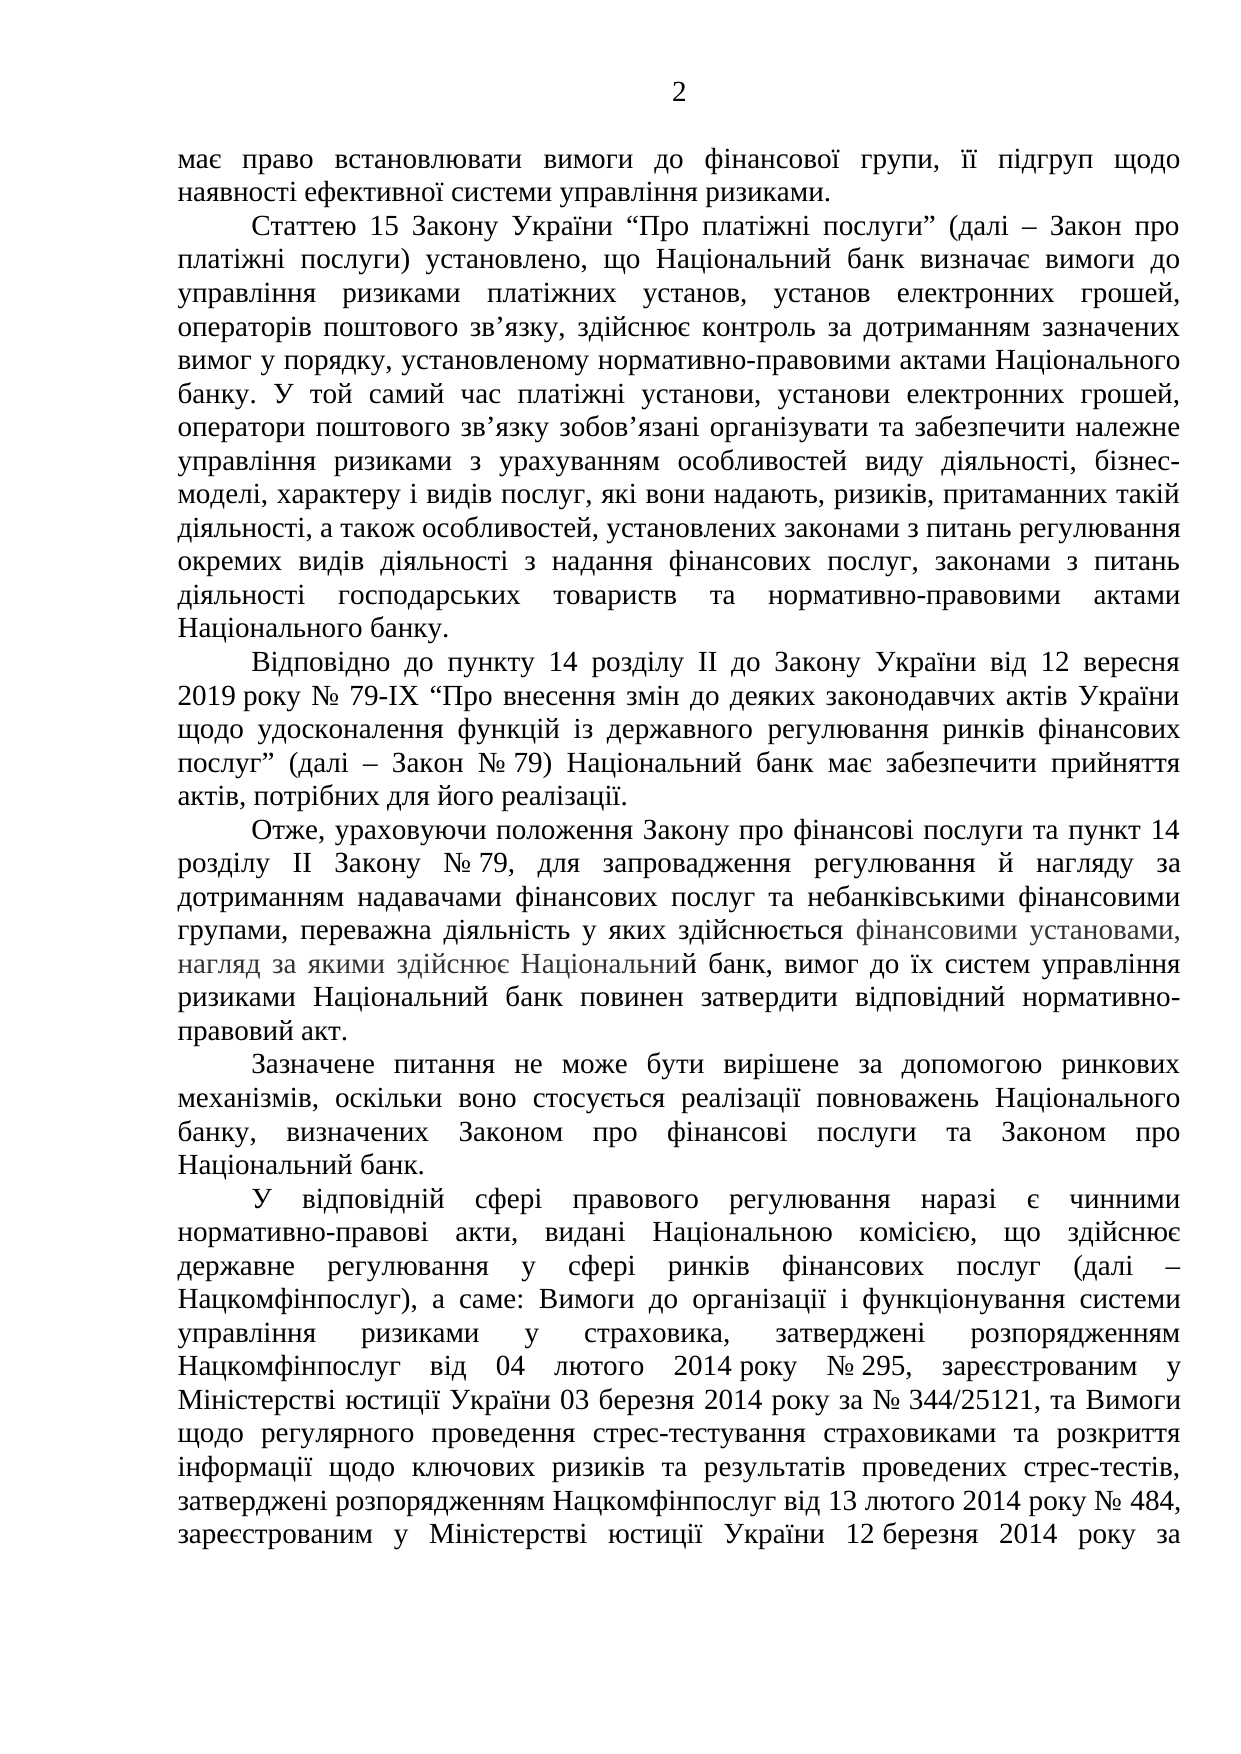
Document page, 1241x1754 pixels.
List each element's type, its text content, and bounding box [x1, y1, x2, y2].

text Відповідно до пункту 14 розділу ІІ до Закону України від 12 вересня 2019 року № 79-IX “Про внесення змін до деяких законодавчих актів України щодо удосконалення функцій із державного регулювання ринків фінансових послуг” (далі – Закон № 79) Національний банк має забезпечити прийняття актів, потрібних для його реалізації. [177, 644, 1181, 812]
text Статтею 15 Закону України “Про платіжні послуги” (далі – Закон про платіжні послуги) установлено, що Національний банк визначає вимоги до управління ризиками платіжних установ, установ електронних грошей, операторів поштового зв’язку, здійснює контроль за дотриманням зазначених вимог у порядку, установленому нормативно-правовими актами Національного банку. У той самий час платіжні установи, установи електронних грошей, оператори поштового зв’язку зобов’язані організувати та забезпечити належне управління ризиками з урахуванням особливостей виду діяльності, бізнес-моделі, характеру і видів послуг, які вони надають, ризиків, притаманних такій діяльності, а також особливостей, установлених законами з питань регулювання окремих видів діяльності з надання фінансових послуг, законами з питань діяльності господарських товариств та нормативно-правовими актами Національного банку. [177, 208, 1181, 644]
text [177, 1181, 1181, 1550]
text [177, 141, 1181, 208]
text Отже, ураховуючи положення Закону про фінансові послуги та пункт 14 розділу ІІ Закону № 79, для запровадження регулювання й нагляду за дотриманням надавачами фінансових послуг та небанківськими фінансовими групами, переважна діяльність у яких здійснюється фінансовими установами, нагляд за якими здійснює Національний банк, вимог до їх систем управління ризиками Національний банк повинен затвердити відповідний нормативно-правовий акт. [177, 812, 1181, 1047]
text Зазначене питання не може бути вирішене за допомогою ринкових механізмів, оскільки воно стосується реалізації повноважень Національного банку, визначених Законом про фінансові послуги та Законом про Національний банк. [177, 1047, 1181, 1181]
